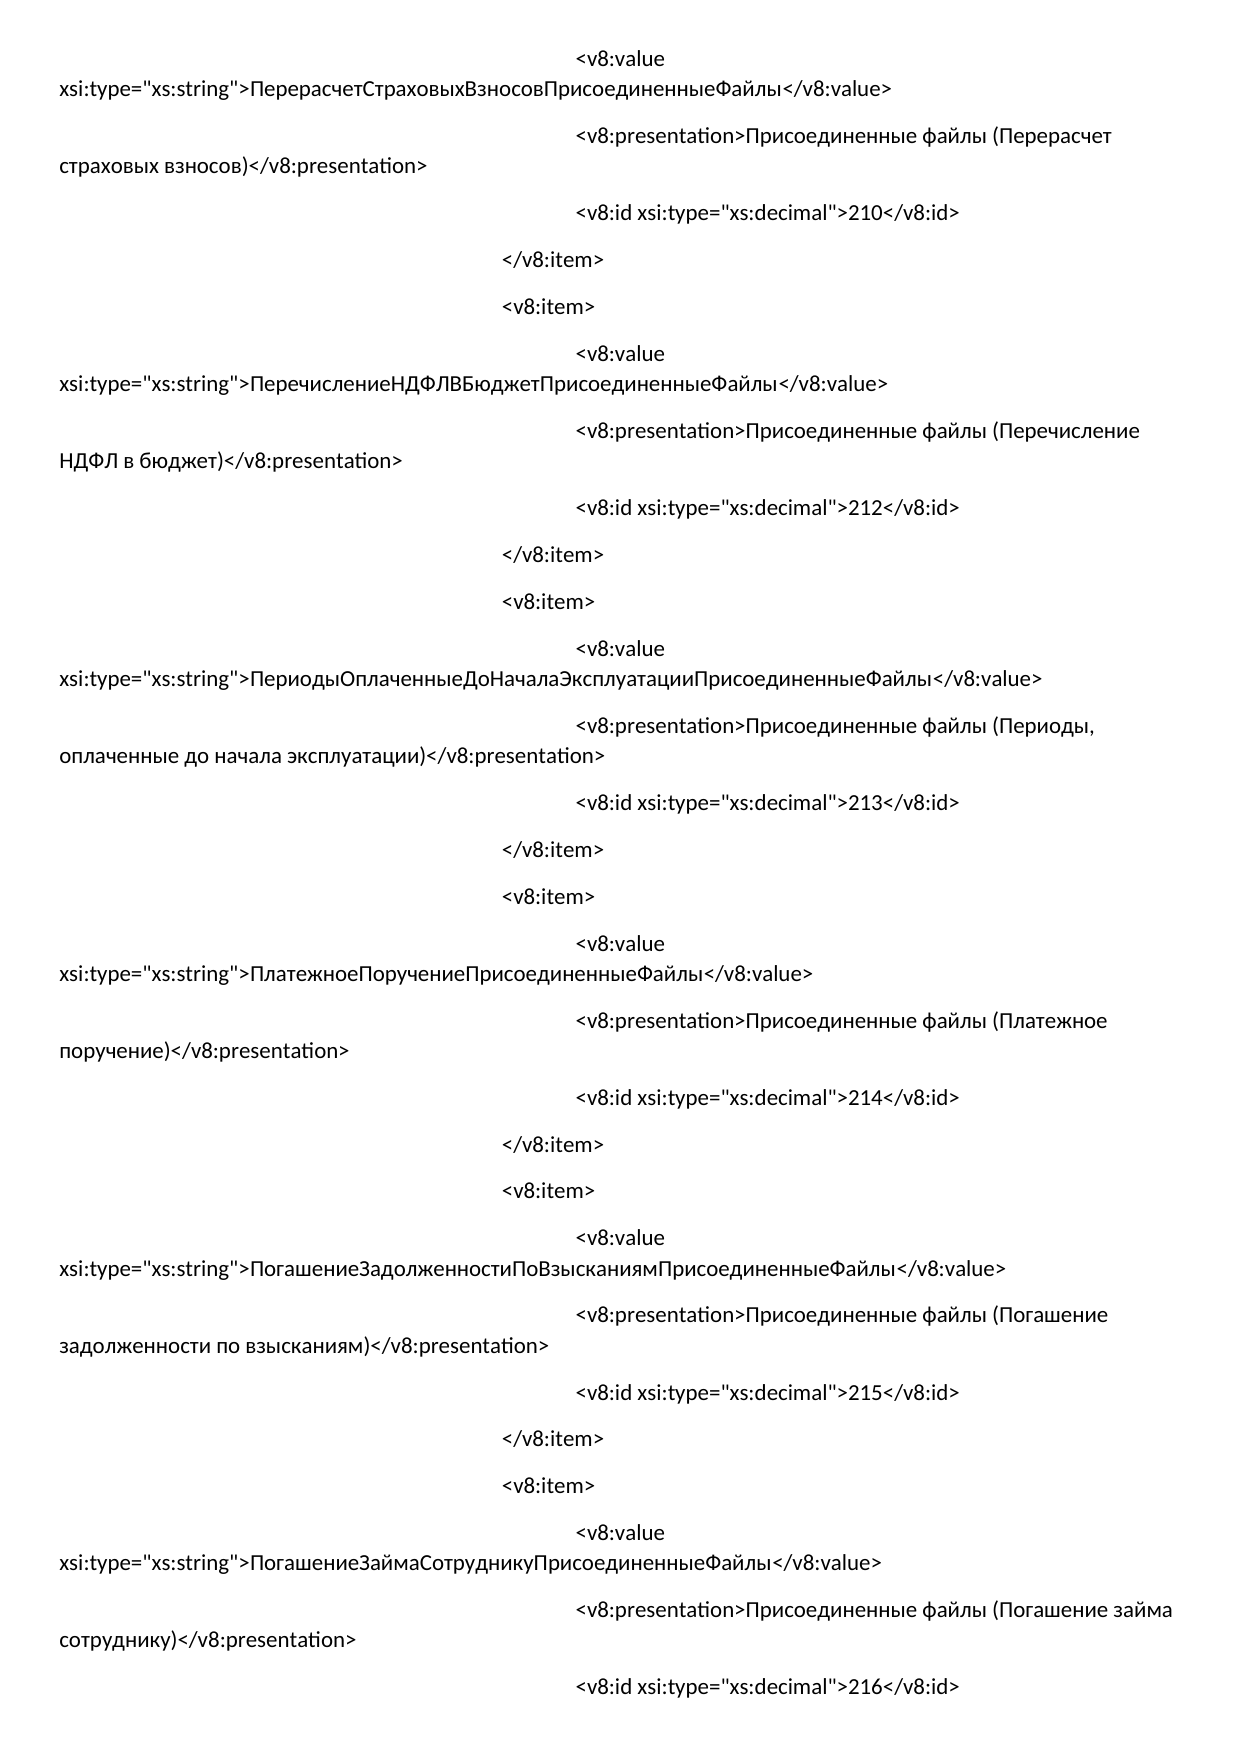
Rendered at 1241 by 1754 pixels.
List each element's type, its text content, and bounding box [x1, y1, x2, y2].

text </v8:item> [59, 1424, 1181, 1453]
text <v8:presentation>Присоединенные файлы (Погашение задолженности по взысканиям)</v8:presentation> [59, 1301, 1181, 1359]
text <v8:id xsi:type="xs:decimal">215</v8:id> [59, 1378, 1181, 1406]
text <v8:item> [59, 1471, 1181, 1499]
text <v8:value xsi:type="xs:string">ПеречислениеНДФЛВБюджетПрисоединенныеФайлы</v8:value> [59, 339, 1181, 397]
text <v8:id xsi:type="xs:decimal">210</v8:id> [59, 198, 1181, 227]
text </v8:item> [59, 540, 1181, 568]
text <v8:presentation>Присоединенные файлы (Погашение займа сотруднику)</v8:presentation> [59, 1595, 1181, 1654]
text </v8:item> [59, 835, 1181, 863]
text <v8:presentation>Присоединенные файлы (Платежное поручение)</v8:presentation> [59, 1006, 1181, 1064]
text <v8:id xsi:type="xs:decimal">214</v8:id> [59, 1083, 1181, 1111]
text <v8:id xsi:type="xs:decimal">212</v8:id> [59, 493, 1181, 521]
text </v8:item> [59, 1130, 1181, 1158]
text <v8:presentation>Присоединенные файлы (Перерасчет страховых взносов)</v8:presentation> [59, 121, 1181, 180]
text <v8:item> [59, 292, 1181, 320]
text <v8:value xsi:type="xs:string">ПогашениеЗадолженностиПоВзысканиямПрисоединенныеФайлы</v8:value> [59, 1223, 1181, 1282]
text <v8:item> [59, 1177, 1181, 1205]
text <v8:presentation>Присоединенные файлы (Перечисление НДФЛ в бюджет)</v8:presentation> [59, 416, 1181, 474]
text <v8:value xsi:type="xs:string">ПериодыОплаченныеДоНачалаЭксплуатацииПрисоединенныеФайлы</v8:value> [59, 634, 1181, 692]
text <v8:id xsi:type="xs:decimal">216</v8:id> [59, 1672, 1181, 1701]
text <v8:value xsi:type="xs:string">ПлатежноеПоручениеПрисоединенныеФайлы</v8:value> [59, 929, 1181, 987]
text <v8:value xsi:type="xs:string">ПерерасчетСтраховыхВзносовПрисоединенныеФайлы</v8:value> [59, 44, 1181, 103]
text <v8:item> [59, 882, 1181, 910]
text <v8:presentation>Присоединенные файлы (Периоды, оплаченные до начала эксплуатации)</v8:presentation> [59, 711, 1181, 769]
text <v8:id xsi:type="xs:decimal">213</v8:id> [59, 788, 1181, 816]
text </v8:item> [59, 245, 1181, 273]
text <v8:value xsi:type="xs:string">ПогашениеЗаймаСотрудникуПрисоединенныеФайлы</v8:value> [59, 1518, 1181, 1577]
text <v8:item> [59, 587, 1181, 615]
